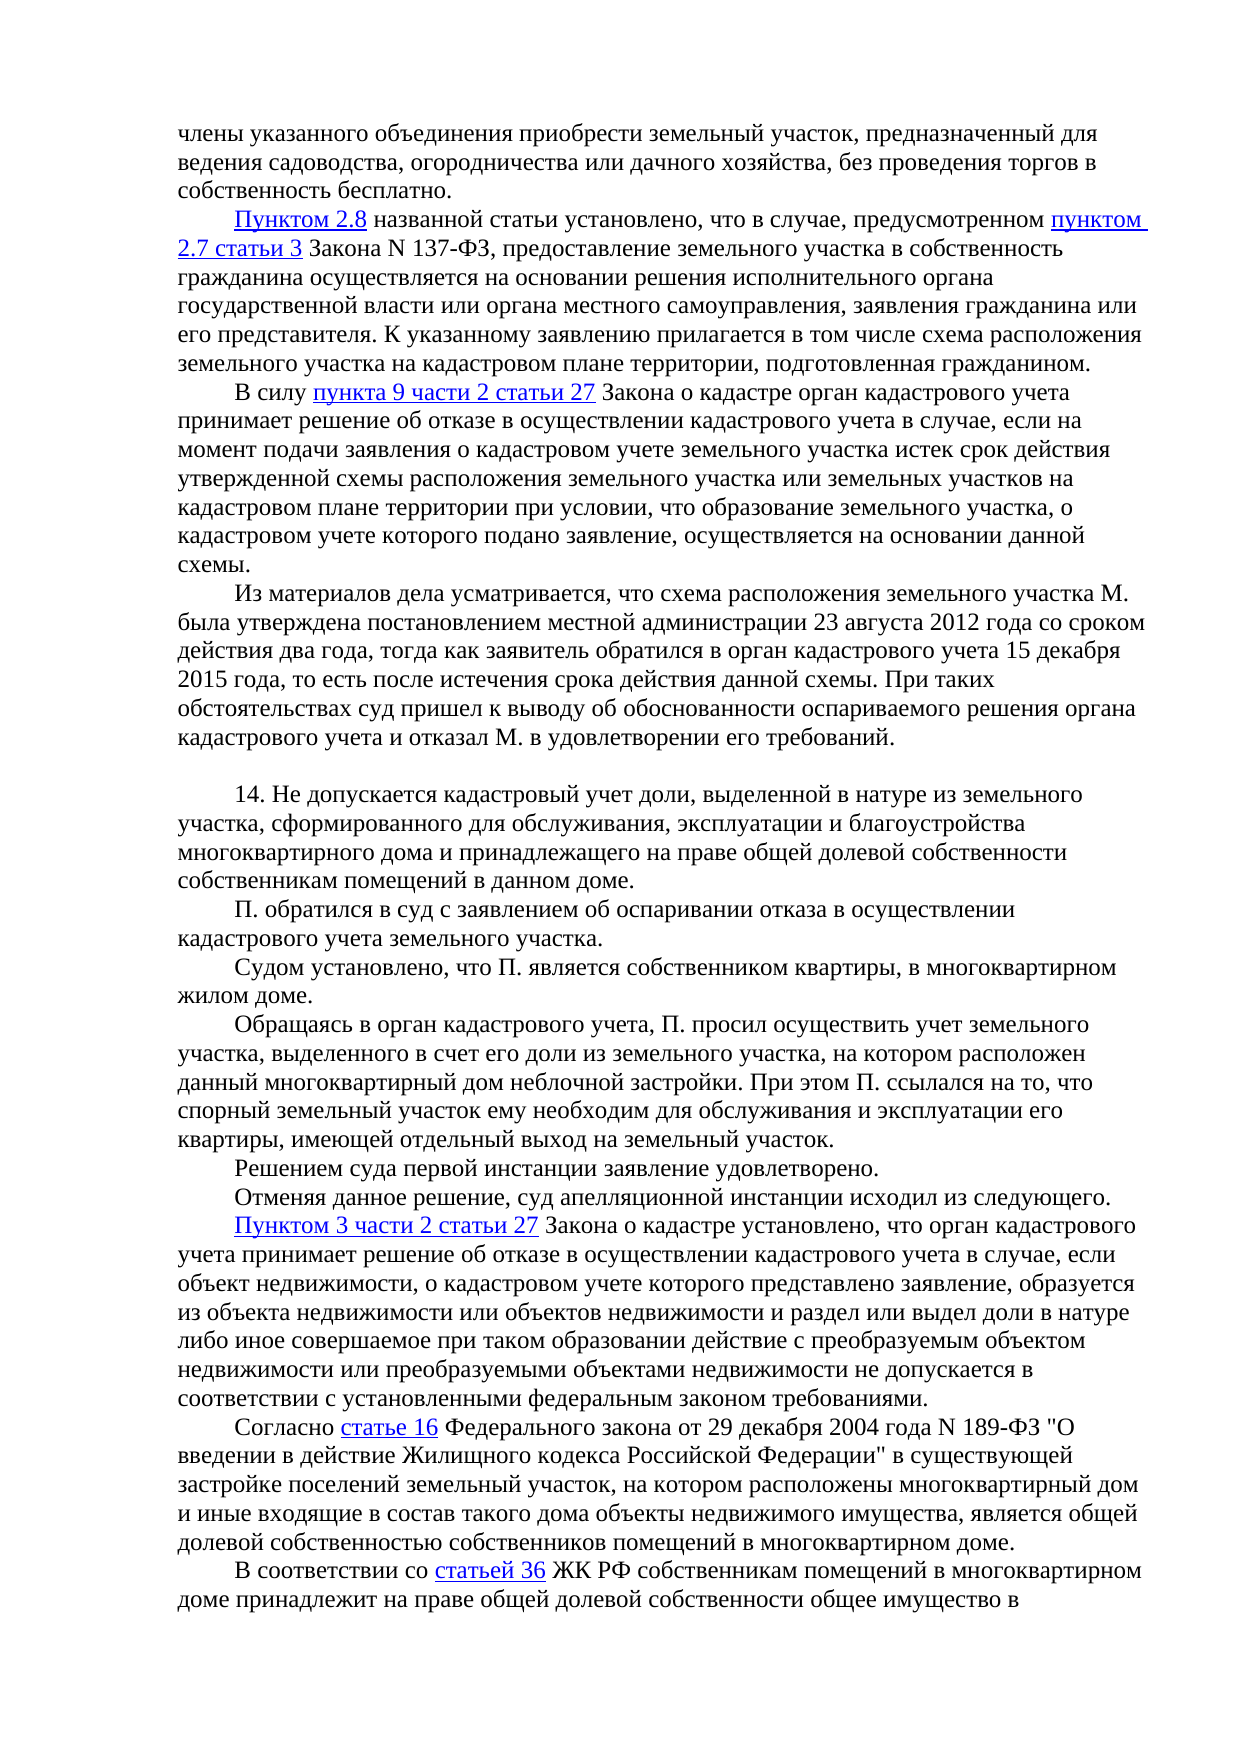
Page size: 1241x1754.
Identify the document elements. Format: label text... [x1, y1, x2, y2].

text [177, 118, 1152, 204]
text Судом установлено, что П. является собственником квартиры, в многоквартирном жилом доме. [177, 952, 1152, 1009]
text Пунктом 3 части 2 статьи 27 Закона о кадастре установлено, что орган кадастрового учета принимает решение об отказе в осуществлении кадастрового учета в случае, если объект недвижимости, о кадастровом учете которого представлено заявление, образуется из объекта недвижимости или объектов недвижимости и раздел или выдел доли в натуре либо иное совершаемое при таком образовании действие с преобразуемым объектом недвижимости или преобразуемыми объектами недвижимости не допускается в соответствии с установленными федеральным законом требованиями. [177, 1211, 1152, 1412]
text Согласно статье 16 Федерального закона от 29 декабря 2004 года N 189-ФЗ "О введении в действие Жилищного кодекса Российской Федерации" в существующей застройке поселений земельный участок, на котором расположены многоквартирный дом и иные входящие в состав такого дома объекты недвижимого имущества, является общей долевой собственностью собственников помещений в многоквартирном доме. [177, 1412, 1152, 1556]
text Пунктом 2.8 названной статьи установлено, что в случае, предусмотренном пунктом 2.7 статьи 3 Закона N 137-ФЗ, предоставление земельного участка в собственность гражданина осуществляется на основании решения исполнительного органа государственной власти или органа местного самоуправления, заявления гражданина или его представителя. К указанному заявлению прилагается в том числе схема расположения земельного участка на кадастровом плане территории, подготовленная гражданином. [177, 204, 1152, 377]
text Решением суда первой инстанции заявление удовлетворено. [177, 1153, 1152, 1182]
text 14. Не допускается кадастровый учет доли, выделенной в натуре из земельного участка, сформированного для обслуживания, эксплуатации и благоустройства многоквартирного дома и принадлежащего на праве общей долевой собственности собственникам помещений в данном доме. [177, 779, 1152, 894]
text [177, 1556, 1152, 1613]
text П. обратился в суд с заявлением об оспаривании отказа в осуществлении кадастрового учета земельного участка. [177, 894, 1152, 952]
text Отменяя данное решение, суд апелляционной инстанции исходил из следующего. [177, 1182, 1152, 1211]
text Обращаясь в орган кадастрового учета, П. просил осуществить учет земельного участка, выделенного в счет его доли из земельного участка, на котором расположен данный многоквартирный дом неблочной застройки. При этом П. ссылался на то, что спорный земельный участок ему необходим для обслуживания и эксплуатации его квартиры, имеющей отдельный выход на земельный участок. [177, 1009, 1152, 1153]
text Из материалов дела усматривается, что схема расположения земельного участка М. была утверждена постановлением местной администрации 23 августа 2012 года со сроком действия два года, тогда как заявитель обратился в орган кадастрового учета 15 декабря 2015 года, то есть после истечения срока действия данной схемы. При таких обстоятельствах суд пришел к выводу об обоснованности оспариваемого решения органа кадастрового учета и отказал М. в удовлетворении его требований. [177, 578, 1152, 751]
text В силу пункта 9 части 2 статьи 27 Закона о кадастре орган кадастрового учета принимает решение об отказе в осуществлении кадастрового учета в случае, если на момент подачи заявления о кадастровом учете земельного участка истек срок действия утвержденной схемы расположения земельного участка или земельных участков на кадастровом плане территории при условии, что образование земельного участка, о кадастровом учете которого подано заявление, осуществляется на основании данной схемы. [177, 377, 1152, 578]
